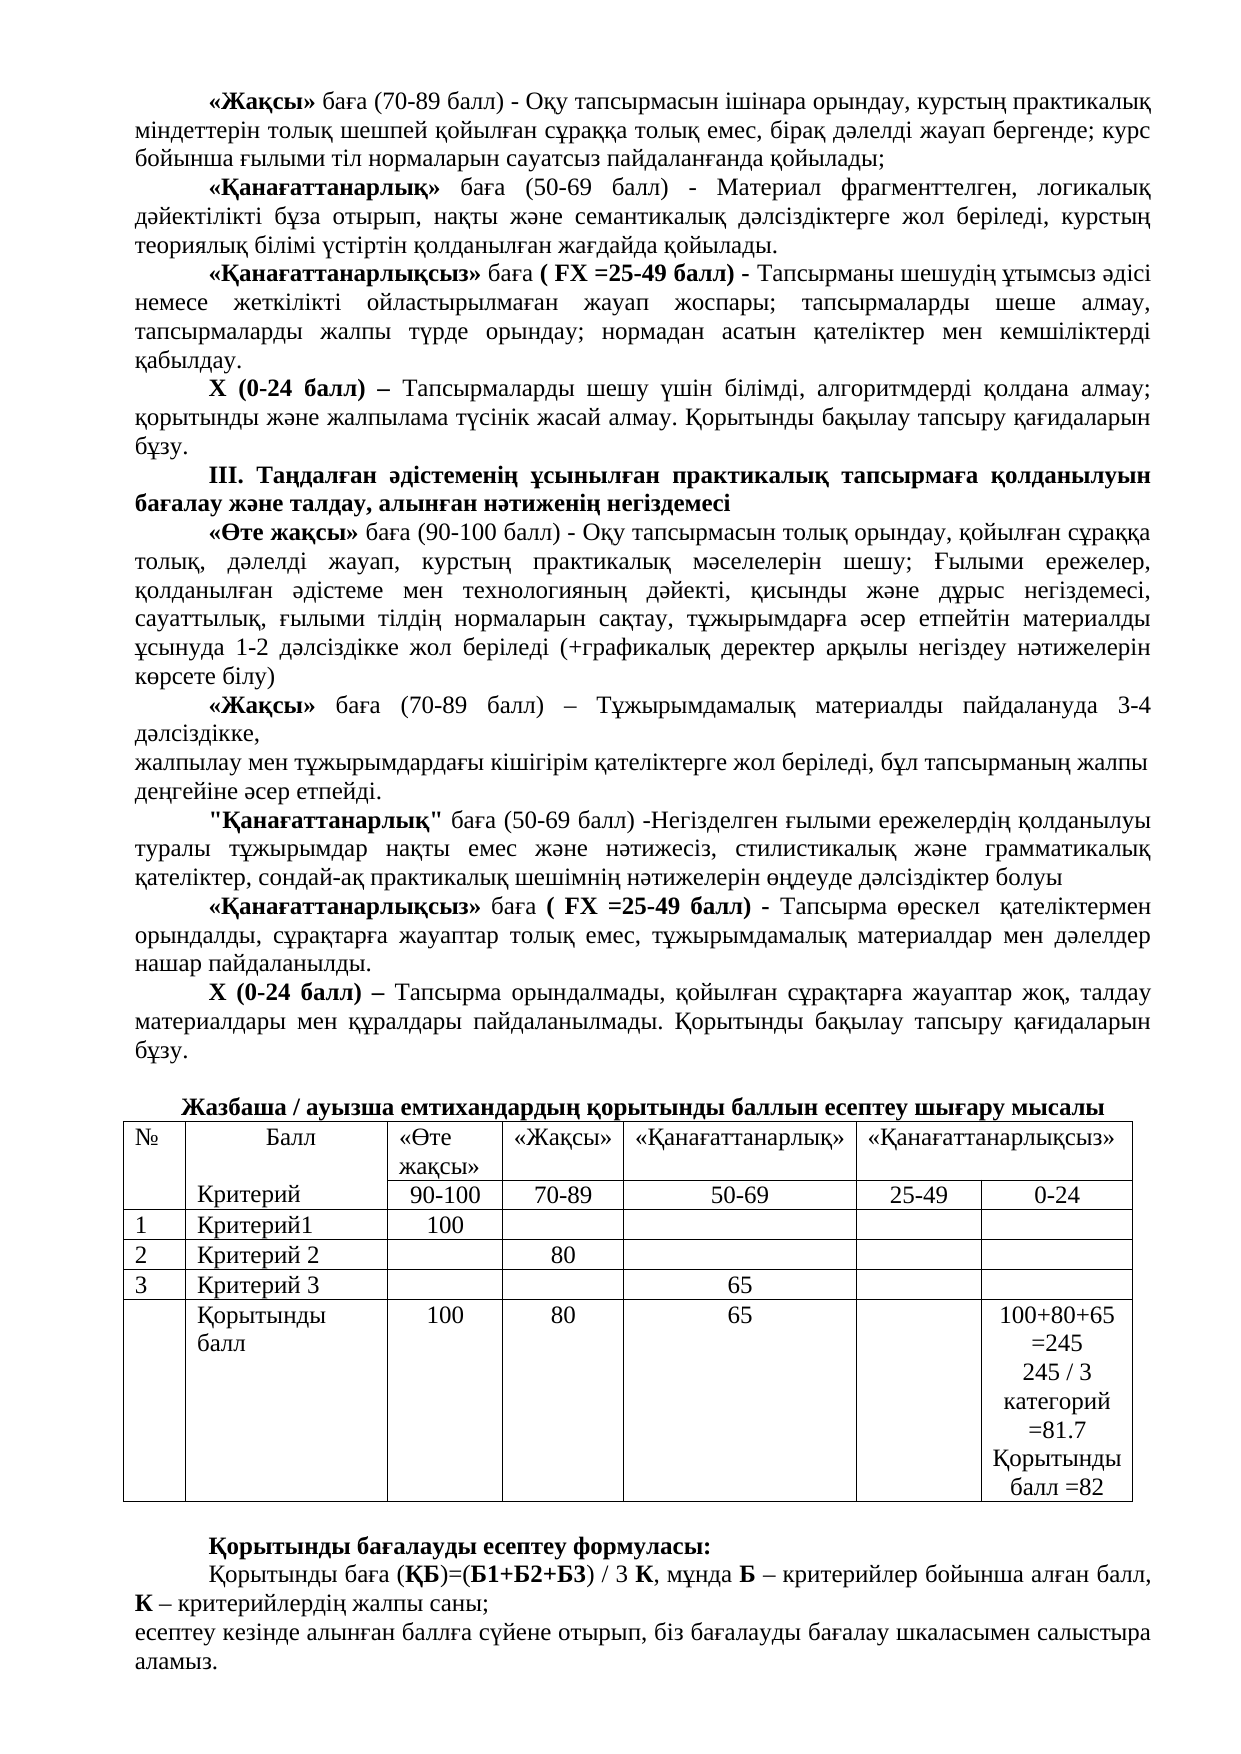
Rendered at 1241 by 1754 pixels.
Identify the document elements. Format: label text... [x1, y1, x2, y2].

table_cell [982, 1240, 1132, 1269]
table_cell Критерий 2 [186, 1240, 387, 1269]
table_cell 100 [388, 1210, 502, 1239]
text Қорытынды бағалауды есептеу формуласы: [134, 1531, 1152, 1559]
table_cell 0-24 [982, 1181, 1132, 1209]
table_cell Критерий1 [186, 1210, 387, 1239]
text «Өте жақсы» баға (90-100 балл) - Оқу тапсырмасын толық орындау, қойылған сұраққа толық, дəлелді жауап, курстың практикалық мəселелерін шешу; Ғылыми ережелер, қолданылған əдістеме мен технологияның дəйекті, қисынды жəне дұрыс негіздемесі, сауаттылық, ғылыми тілдің нормаларын сақтау, тұжырымдарға əсер етпейтін материалды ұсынуда 1-2 дəлсіздікке жол беріледі (+графикалық деректер арқылы негіздеу нəтижелерін көрсете білу) [134, 517, 1152, 690]
table_cell [857, 1270, 981, 1299]
text «Қанағаттанарлық» баға (50-69 балл) - Материал фрагменттелген, логикалық дəйектілікті бұза отырып, нақты жəне семантикалық дəлсіздіктерге жол беріледі, курстың теориялық білімі үстіртін қолданылған жағдайда қойылады. [134, 172, 1152, 258]
table_cell [388, 1240, 502, 1269]
table_cell [124, 1300, 185, 1501]
table_cell 100 [388, 1300, 502, 1501]
table_cell [982, 1210, 1132, 1239]
table_cell [624, 1240, 856, 1269]
text жалпылау мен тұжырымдардағы кішігірім қателіктерге жол беріледі, бұл тапсырманың жалпы [134, 747, 1152, 776]
text деңгейіне əсер етпейді. [134, 776, 1152, 805]
table_header «Жақсы» [503, 1122, 623, 1179]
text X (0-24 балл) – Тапсырмаларды шешу үшін білімді, алгоритмдерді қолдана алмау; қорытынды жəне жалпылама түсінік жасай алмау. Қорытынды бақылау тапсыру қағидаларын бұзу. [134, 373, 1152, 460]
text «Жақсы» баға (70-89 балл) - Оқу тапсырмасын ішінара орындау, курстың практикалық міндеттерін толық шешпей қойылған сұраққа толық емес, бірақ дəлелді жауап бергенде; курс бойынша ғылыми тіл нормаларын сауатсыз пайдаланғанда қойылады; [134, 86, 1152, 172]
table_cell [624, 1210, 856, 1239]
table_cell [857, 1210, 981, 1239]
table_header «Қанағаттанарлықсыз» [857, 1122, 1132, 1179]
table_cell [503, 1270, 623, 1299]
table_cell 1 [124, 1210, 185, 1239]
table_cell 2 [124, 1240, 185, 1269]
table_cell [857, 1300, 981, 1501]
table_cell [503, 1210, 623, 1239]
table_header «Өте жақсы» [388, 1122, 502, 1179]
table_cell 80 [503, 1240, 623, 1269]
table_cell 65 [624, 1300, 856, 1501]
table_cell 100+80+65 =245 245 / 3 категорий =81.7 Қорытынды балл =82 [982, 1300, 1132, 1501]
table_cell 70-89 [503, 1181, 623, 1209]
table_cell 65 [624, 1270, 856, 1299]
table_cell Критерий 3 [186, 1270, 387, 1299]
table_cell 25-49 [857, 1181, 981, 1209]
text Қорытынды баға (ҚБ)=(Б1+Б2+Б3) / 3 К, мұнда Б – критерийлер бойынша алған балл, К – критерийлердің жалпы саны; [134, 1559, 1152, 1617]
text Жазбаша / ауызша емтихандардың қорытынды баллын есептеу шығару мысалы [134, 1092, 1152, 1121]
text "Қанағаттанарлық" баға (50-69 балл) -Негізделген ғылыми ережелердің қолданылуы туралы тұжырымдар нақты емес жəне нəтижесіз, стилистикалық жəне грамматикалық қателіктер, сондай-ақ практикалық шешімнің нəтижелерін өңдеуде дəлсіздіктер болуы [134, 805, 1152, 891]
text «Жақсы» баға (70-89 балл) – Тұжырымдамалық материалды пайдалануда 3-4 дəлсіздікке, [134, 690, 1152, 747]
table_cell Қорытынды балл [186, 1300, 387, 1501]
table_cell [982, 1270, 1132, 1299]
text есептеу кезінде алынған баллға сүйене отырып, біз бағалауды бағалау шкаласымен салыстыра аламыз. [134, 1617, 1152, 1674]
table_cell [388, 1270, 502, 1299]
table_header Балл Критерий [186, 1122, 387, 1209]
table_cell 3 [124, 1270, 185, 1299]
table_header «Қанағаттанарлық» [624, 1122, 856, 1179]
text «Қанағаттанарлықсыз» баға ( FX =25-49 балл) - Тапсырманы шешудің ұтымсыз əдісі немесе жеткілікті ойластырылмаған жауап жоспары; тапсырмаларды шеше алмау, тапсырмаларды жалпы түрде орындау; нормадан асатын қателіктер мен кемшіліктерді қабылдау. [134, 258, 1152, 373]
text «Қанағаттанарлықсыз» баға ( FX =25-49 балл) - Тапсырма өрескел қателіктермен орындалды, сұрақтарға жауаптар толық емес, тұжырымдамалық материалдар мен дəлелдер нашар пайдаланылды. [134, 891, 1152, 977]
table_cell 50-69 [624, 1181, 856, 1209]
table_cell [857, 1240, 981, 1269]
text III. Таңдалған əдістеменің ұсынылған практикалық тапсырмаға қолданылуын бағалау жəне талдау, алынған нəтиженің негіздемесі [134, 460, 1152, 517]
text X (0-24 балл) – Тапсырма орындалмады, қойылған сұрақтарға жауаптар жоқ, талдау материалдары мен құралдары пайдаланылмады. Қорытынды бақылау тапсыру қағидаларын бұзу. [134, 977, 1152, 1063]
table_header № [124, 1122, 185, 1209]
table_cell 80 [503, 1300, 623, 1501]
table_cell 90-100 [388, 1181, 502, 1209]
